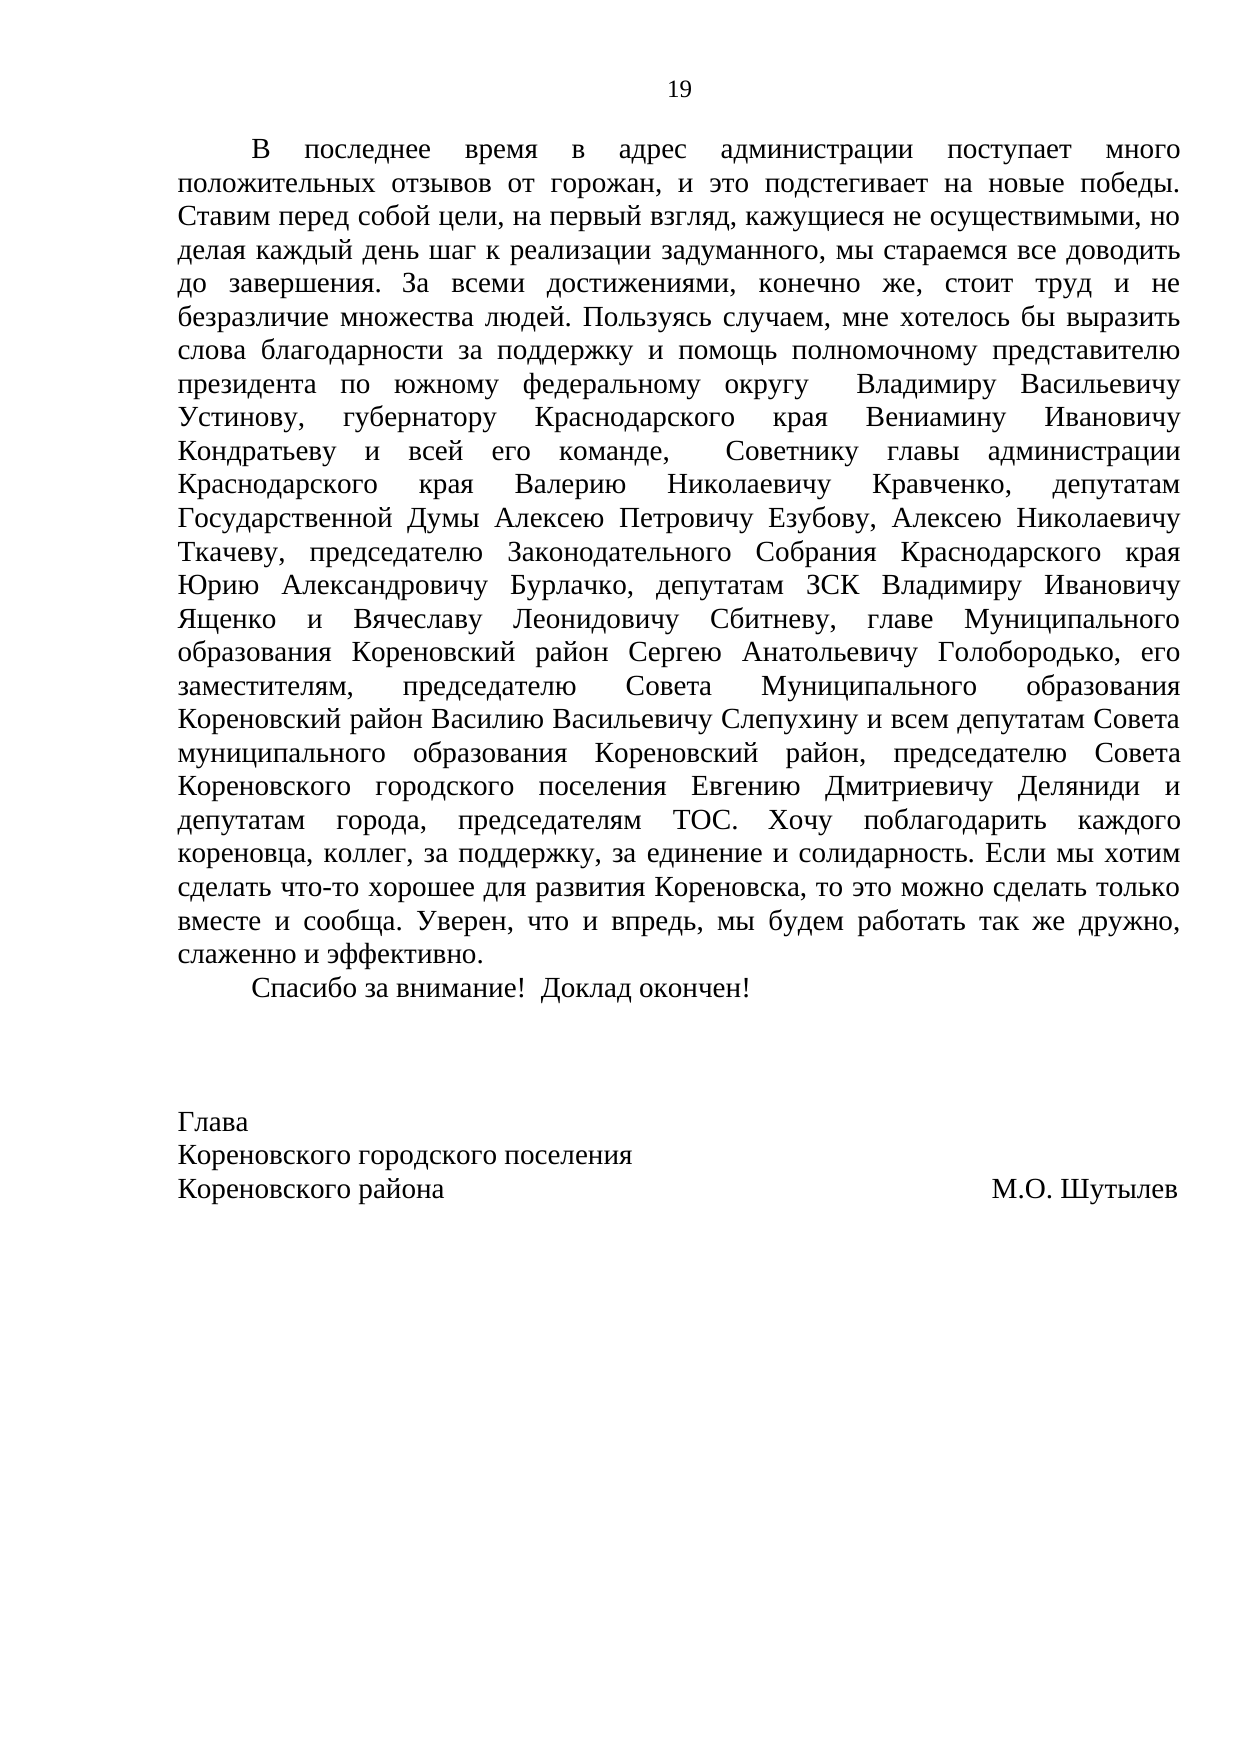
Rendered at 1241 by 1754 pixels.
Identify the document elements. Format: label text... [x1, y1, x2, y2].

text Кореновского района М.О. Шутылев [177, 1171, 1181, 1204]
text В последнее время в адрес администрации поступает много положительных отзывов от горожан, и это подстегивает на новые победы. Ставим перед собой цели, на первый взгляд, кажущиеся не осуществимыми, но делая каждый день шаг к реализации задуманного, мы стараемся все доводить до завершения. За всеми достижениями, конечно же, стоит труд и не безразличие множества людей. Пользуясь случаем, мне хотелось бы выразить слова благодарности за поддержку и помощь полномочному представителю президента по южному федеральному округу Владимиру Васильевичу Устинову, губернатору Краснодарского края Вениамину Ивановичу Кондратьеву и всей его команде, Советнику главы администрации Краснодарского края Валерию Николаевичу Кравченко, депутатам Государственной Думы Алексею Петровичу Езубову, Алексею Николаевичу Ткачеву, председателю Законодательного Собрания Краснодарского края Юрию Александровичу Бурлачко, депутатам ЗСК Владимиру Ивановичу Ященко и Вячеславу Леонидовичу Сбитневу, главе Муниципального образования Кореновский район Сергею Анатольевичу Голобородько, его заместителям, председателю Совета Муниципального образования Кореновский район Василию Васильевичу Слепухину и всем депутатам Совета муниципального образования Кореновский район, председателю Совета Кореновского городского поселения Евгению Дмитриевичу Деляниди и депутатам города, председателям ТОС. Хочу поблагодарить каждого кореновца, коллег, за поддержку, за единение и солидарность. Если мы хотим сделать что-то хорошее для развития Кореновска, то это можно сделать только вместе и сообща. Уверен, что и впредь, мы будем работать так же дружно, слаженно и эффективно. [177, 131, 1181, 970]
text Глава [177, 1104, 1181, 1137]
text Спасибо за внимание! Доклад окончен! [177, 970, 1181, 1003]
text Кореновского городского поселения [177, 1137, 1181, 1171]
